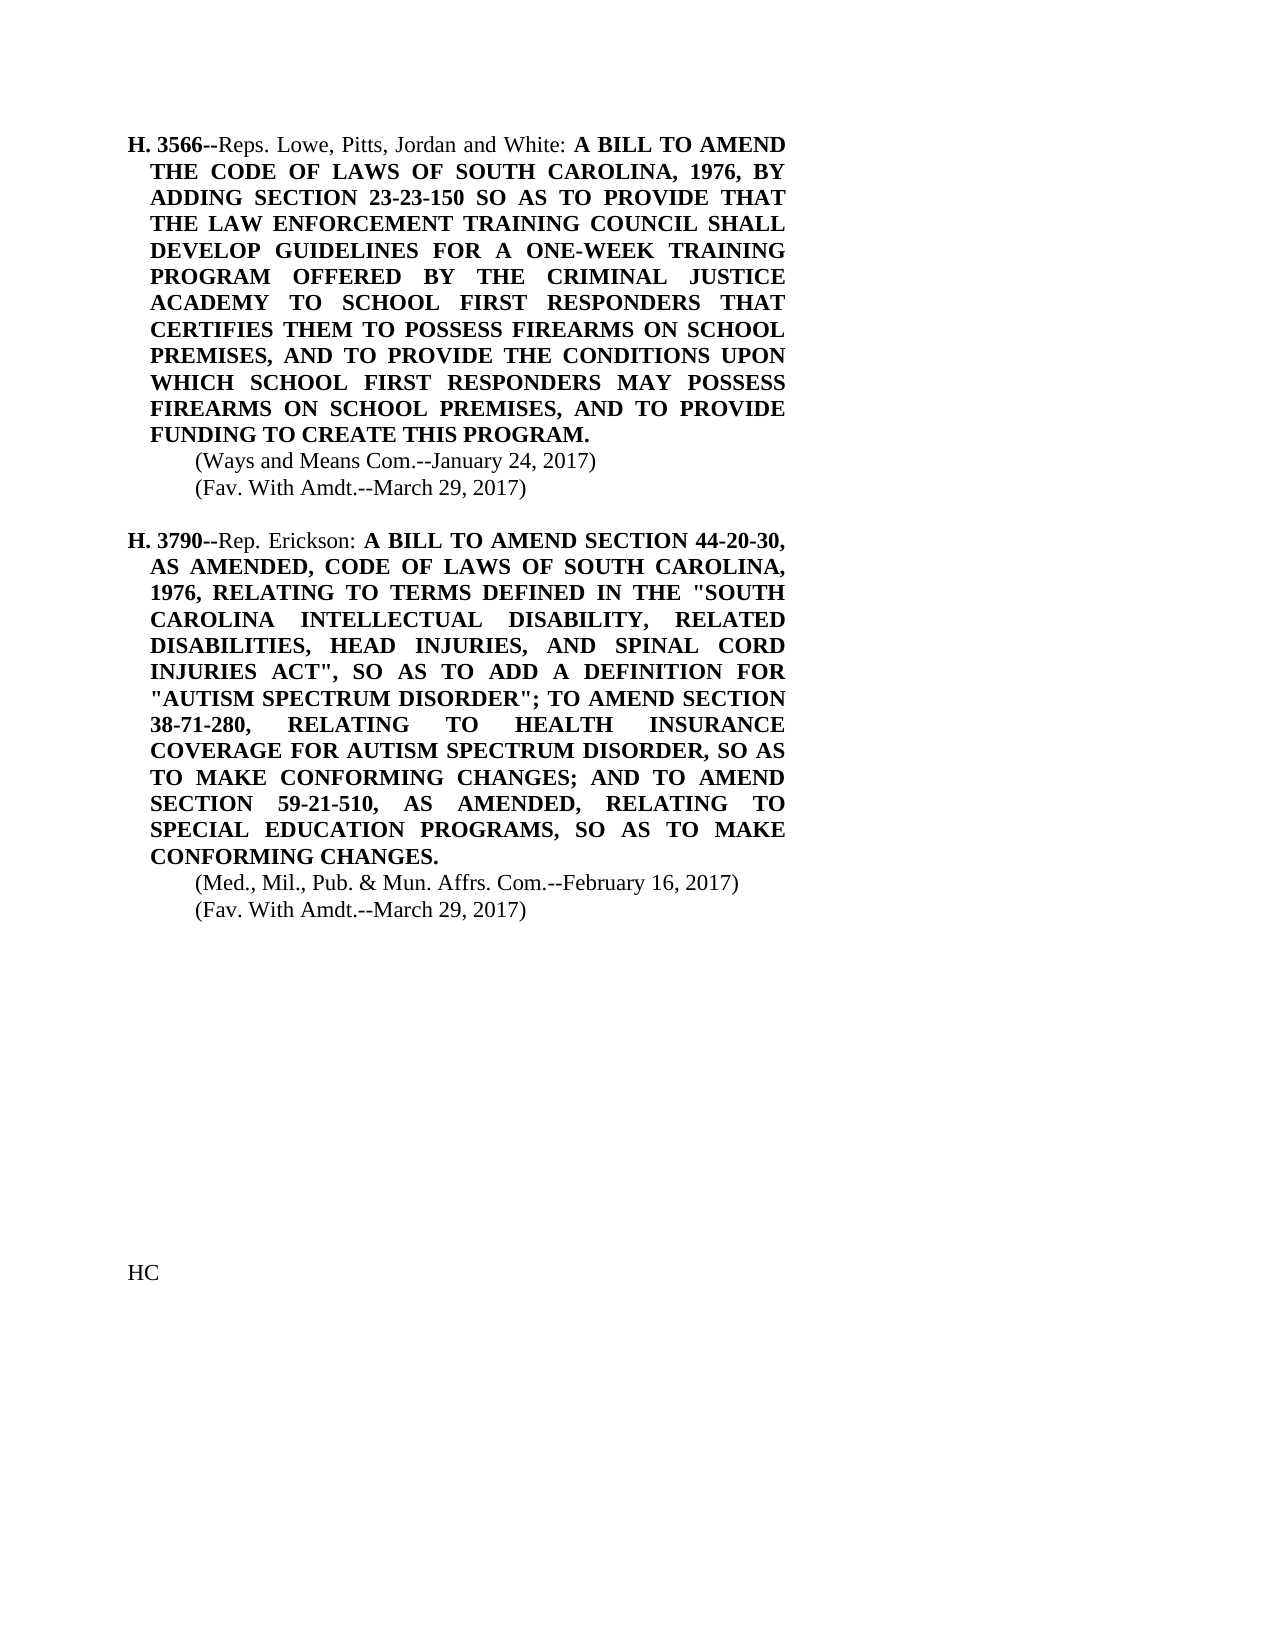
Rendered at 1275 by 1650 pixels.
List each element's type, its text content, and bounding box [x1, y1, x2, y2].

text (Med., Mil., Pub. & Mun. Affrs. Com.--February 16, 2017) [195, 869, 786, 896]
text H. 3566--Reps. Lowe, Pitts, Jordan and White: A BILL TO AMEND THE CODE OF LAWS OF SOUTH CAROLINA, 1976, BY ADDING SECTION 23-23-150 SO AS TO PROVIDE THAT THE LAW ENFORCEMENT TRAINING COUNCIL SHALL DEVELOP GUIDELINES FOR A ONE-WEEK TRAINING PROGRAM OFFERED BY THE CRIMINAL JUSTICE ACADEMY TO SCHOOL FIRST RESPONDERS THAT CERTIFIES THEM TO POSSESS FIREARMS ON SCHOOL PREMISES, AND TO PROVIDE THE CONDITIONS UPON WHICH SCHOOL FIRST RESPONDERS MAY POSSESS FIREARMS ON SCHOOL PREMISES, AND TO PROVIDE FUNDING TO CREATE THIS PROGRAM. [127, 131, 786, 448]
text (Ways and Means Com.--January 24, 2017) [195, 448, 786, 474]
text H. 3790--Rep. Erickson: A BILL TO AMEND SECTION 44-20-30, AS AMENDED, CODE OF LAWS OF SOUTH CAROLINA, 1976, RELATING TO TERMS DEFINED IN THE "SOUTH CAROLINA INTELLECTUAL DISABILITY, RELATED DISABILITIES, HEAD INJURIES, AND SPINAL CORD INJURIES ACT", SO AS TO ADD A DEFINITION FOR "AUTISM SPECTRUM DISORDER"; TO AMEND SECTION 38-71-280, RELATING TO HEALTH INSURANCE COVERAGE FOR AUTISM SPECTRUM DISORDER, SO AS TO MAKE CONFORMING CHANGES; AND TO AMEND SECTION 59-21-510, AS AMENDED, RELATING TO SPECIAL EDUCATION PROGRAMS, SO AS TO MAKE CONFORMING CHANGES. [127, 527, 786, 869]
text (Fav. With Amdt.--March 29, 2017) [195, 474, 786, 500]
text (Fav. With Amdt.--March 29, 2017) [195, 896, 786, 922]
